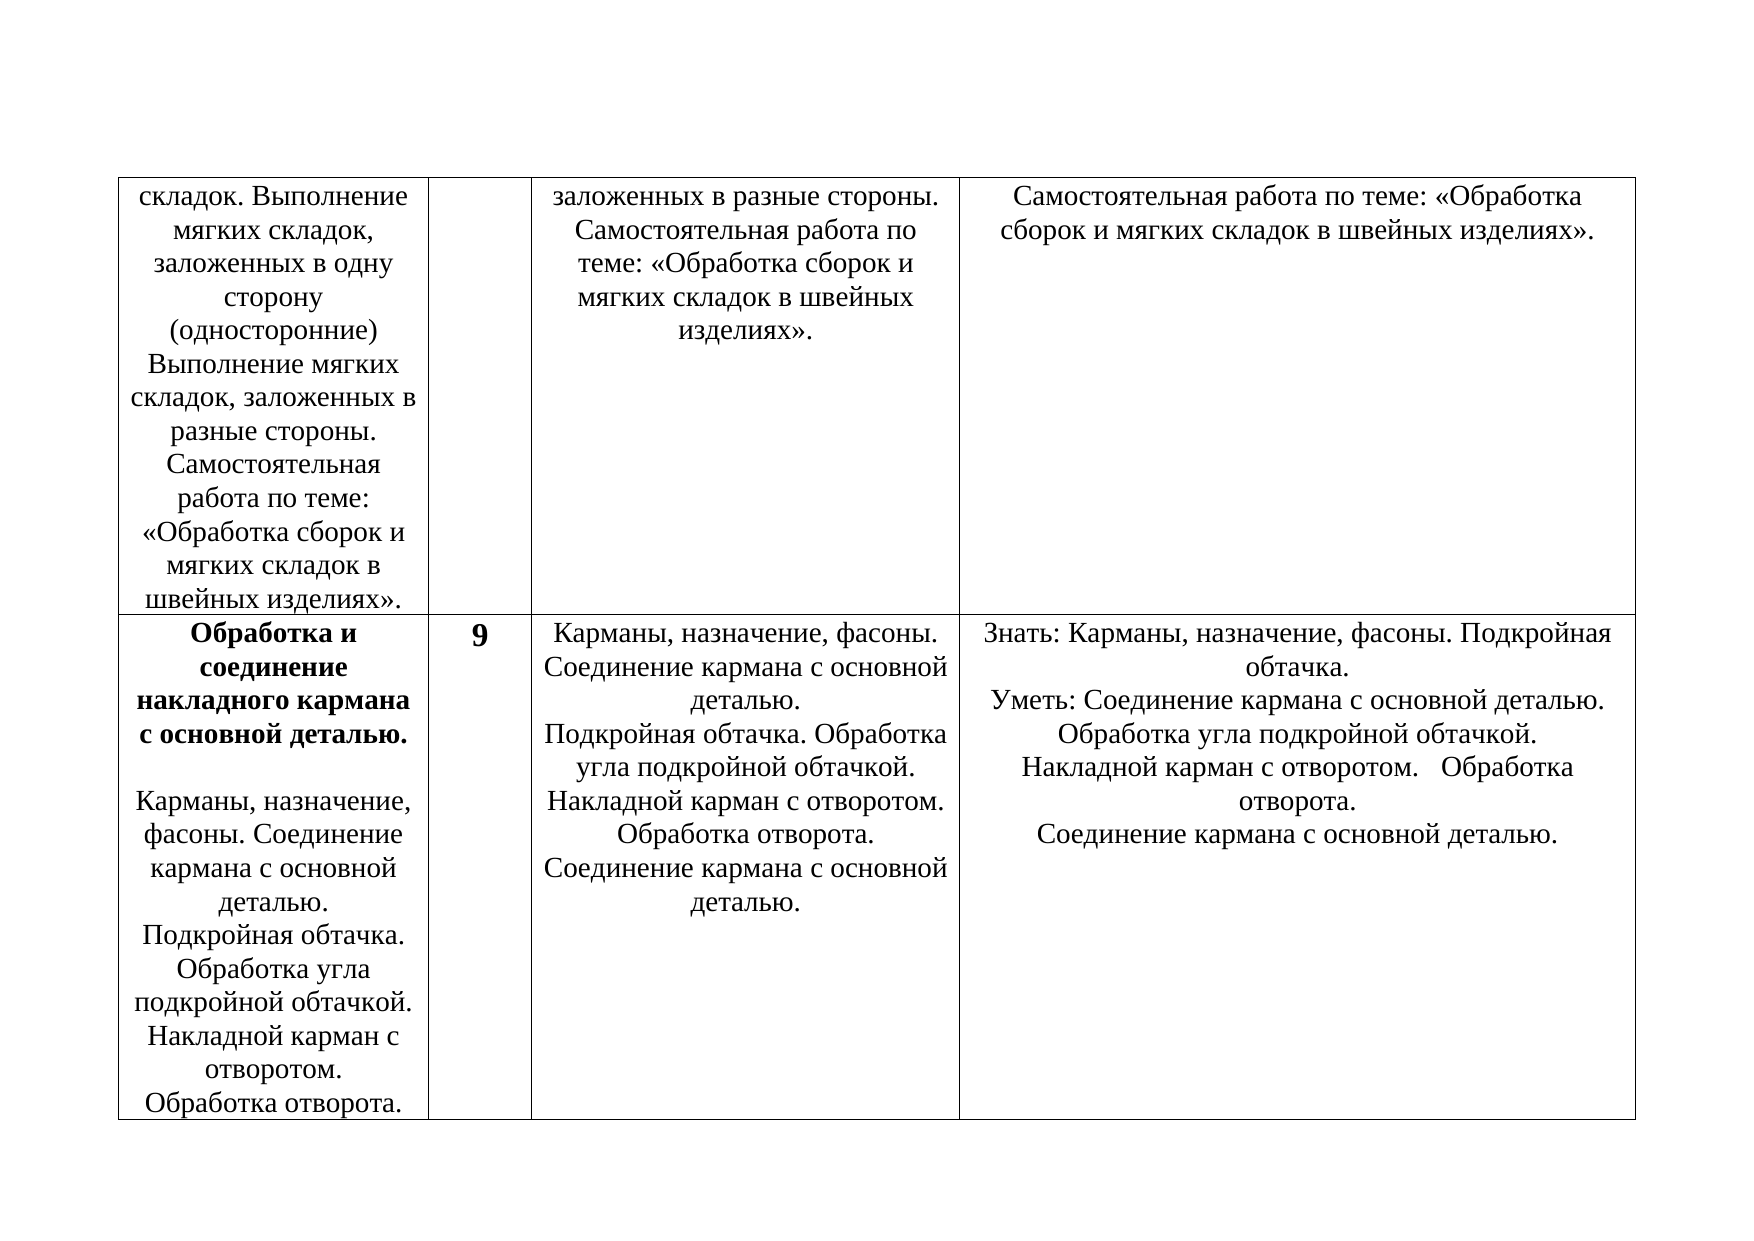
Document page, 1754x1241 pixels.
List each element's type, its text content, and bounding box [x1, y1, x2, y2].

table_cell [960, 615, 1635, 1118]
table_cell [119, 178, 428, 614]
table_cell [960, 178, 1635, 614]
table_cell 7 [429, 178, 531, 614]
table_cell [532, 615, 959, 1118]
table_cell 9 [429, 615, 531, 1118]
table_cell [119, 615, 428, 1118]
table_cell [532, 178, 959, 614]
